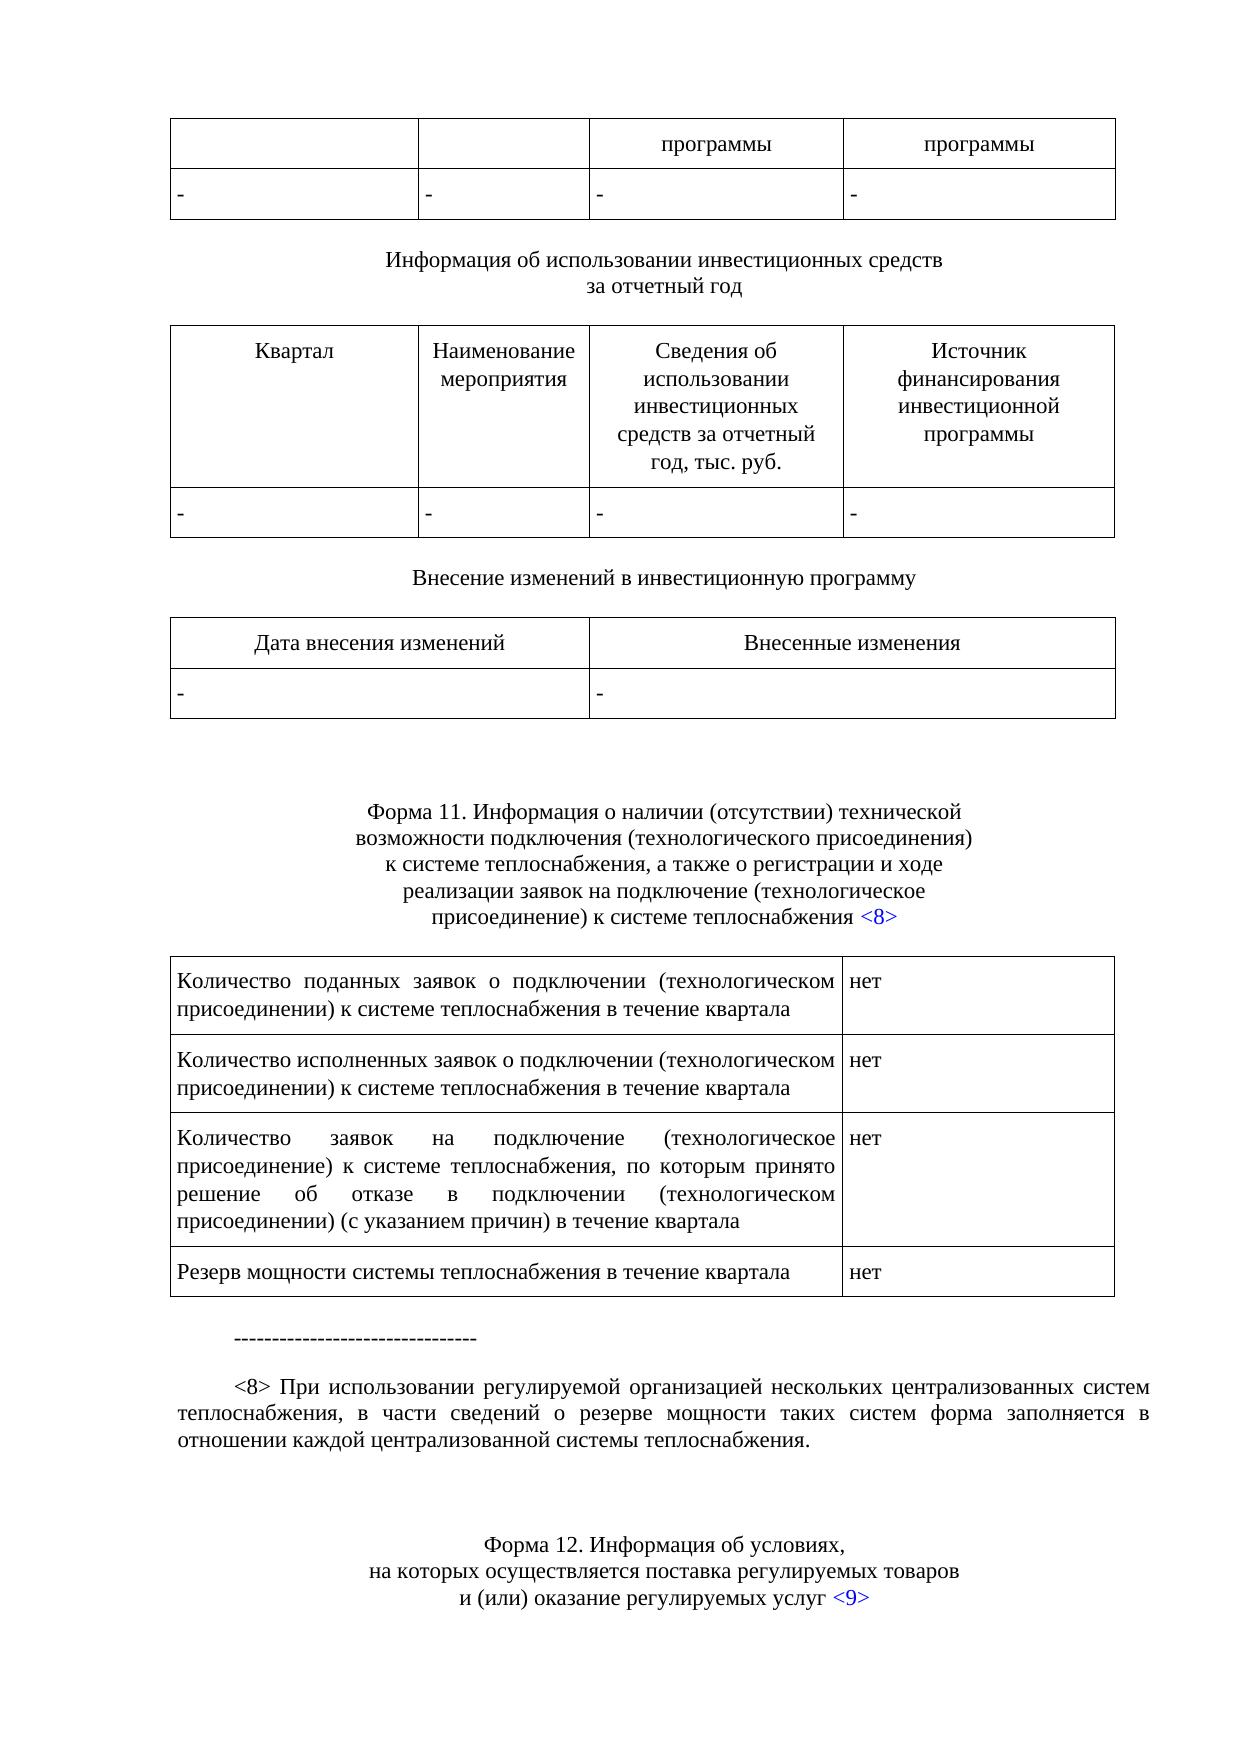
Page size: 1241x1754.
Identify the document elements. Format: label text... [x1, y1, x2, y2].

table_header Количество поданных заявок о подключении (технологическом присоединении) к системе теплоснабжения в течение квартала [171, 957, 842, 1034]
table_cell - [844, 169, 1115, 218]
table_cell нет [843, 1247, 1114, 1296]
table_cell - [171, 169, 418, 218]
table_cell Количество исполненных заявок о подключении (технологическом присоединении) к системе теплоснабжения в течение квартала [171, 1035, 842, 1112]
table_cell - [171, 669, 589, 718]
text Форма 11. Информация о наличии (отсутствии) технической [177, 798, 1152, 824]
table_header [419, 119, 589, 168]
table_cell нет [843, 1113, 1114, 1246]
table_cell - [171, 488, 418, 537]
table_cell Количество заявок на подключение (технологическое присоединение) к системе теплоснабжения, по которым принято решение об отказе в подключении (технологическом присоединении) (с указанием причин) в течение квартала [171, 1113, 842, 1246]
text к системе теплоснабжения, а также о регистрации и ходе [177, 850, 1152, 877]
table_cell - [844, 488, 1114, 537]
text Внесение изменений в инвестиционную программу [177, 564, 1152, 591]
text реализации заявок на подключение (технологическое [177, 877, 1152, 903]
text Информация об использовании инвестиционных средств [177, 246, 1152, 272]
text -------------------------------- [177, 1324, 1152, 1350]
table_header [171, 119, 418, 168]
text и (или) оказание регулируемых услуг <9> [177, 1584, 1152, 1610]
table_cell - [590, 488, 843, 537]
table_cell Резерв мощности системы теплоснабжения в течение квартала [171, 1247, 842, 1296]
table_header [590, 119, 843, 168]
text на которых осуществляется поставка регулируемых товаров [177, 1557, 1152, 1584]
text <8> При использовании регулируемой организацией нескольких централизованных систем теплоснабжения, в части сведений о резерве мощности таких систем форма заполняется в отношении каждой централизованной системы теплоснабжения. [177, 1373, 1152, 1452]
table_cell - [590, 669, 1115, 718]
table_cell - [419, 488, 589, 537]
table_header Сведения об использовании инвестиционных средств за отчетный год, тыс. руб. [590, 326, 843, 487]
text присоединение) к системе теплоснабжения <8> [177, 903, 1152, 929]
table_header Дата внесения изменений [171, 618, 589, 667]
table_header Источник финансирования инвестиционной программы [844, 326, 1114, 487]
table_header Внесенные изменения [590, 618, 1115, 667]
table_header нет [843, 957, 1114, 1034]
table_cell - [419, 169, 589, 218]
table_cell нет [843, 1035, 1114, 1112]
table_cell - [590, 169, 843, 218]
text возможности подключения (технологического присоединения) [177, 824, 1152, 850]
text Форма 12. Информация об условиях, [177, 1531, 1152, 1557]
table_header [844, 119, 1115, 168]
table_header Наименование мероприятия [419, 326, 589, 487]
table_header Квартал [171, 326, 418, 487]
text за отчетный год [177, 272, 1152, 299]
